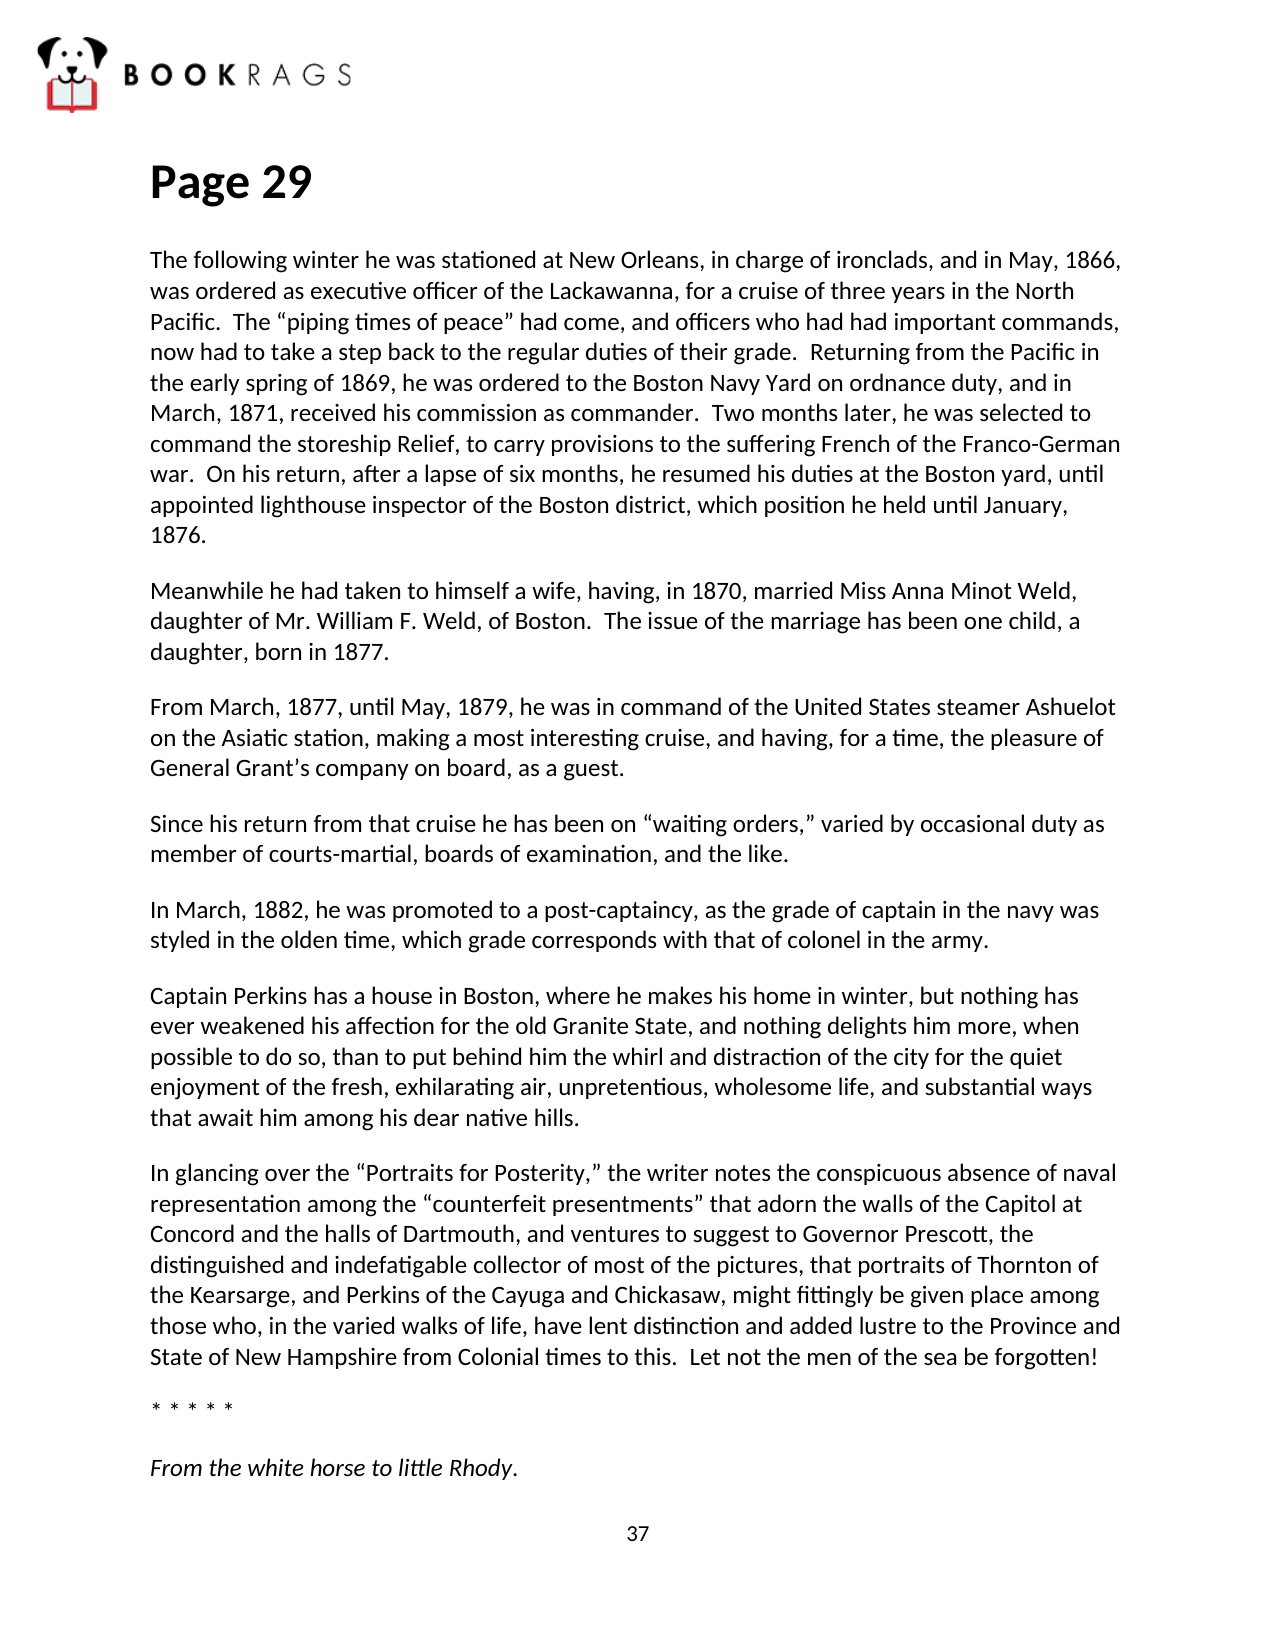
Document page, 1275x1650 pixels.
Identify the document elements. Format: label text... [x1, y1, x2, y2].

text Since his return from that cruise he has been on “waiting orders,” varied by occasional duty as member of courts-martial, boards of examination, and the like. [150, 808, 1125, 869]
text The following winter he was stationed at New Orleans, in charge of ironclads, and in May, 1866, was ordered as executive officer of the Lackawanna, for a cruise of three years in the North Pacific. The “piping times of peace” had come, and officers who had had important commands, now had to take a step back to the regular duties of their grade. Returning from the Pacific in the early spring of 1869, he was ordered to the Boston Navy Yard on ordnance duty, and in March, 1871, received his commission as commander. Two months later, he was selected to command the storeship Relief, to carry provisions to the suffering French of the Franco-German war. On his return, after a lapse of six months, he resumed his duties at the Boston yard, until appointed lighthouse inspector of the Boston district, which position he held until January, 1876. [150, 244, 1125, 550]
picture [37, 37, 351, 113]
text Captain Perkins has a house in Boston, where he makes his home in winter, but nothing has ever weakened his affection for the old Granite State, and nothing delights him more, when possible to do so, than to put behind him the whirl and distraction of the city for the quiet enjoyment of the fresh, exhilarating air, unpretentious, wholesome life, and substantial ways that await him among his dear native hills. [150, 980, 1125, 1133]
text In glancing over the “Portraits for Posterity,” the writer notes the conspicuous absence of naval representation among the “counterfeit presentments” that adorn the walls of the Capitol at Concord and the halls of Dartmouth, and ventures to suggest to Governor Prescott, the distinguished and indefatigable collector of most of the pictures, that portraits of Thornton of the Kearsarge, and Perkins of the Cayuga and Chickasaw, might fittingly be given place among those who, in the varied walks of life, have lent distinction and added lustre to the Province and State of New Hampshire from Colonial times to this. Let not the men of the sea be forgotten! [150, 1158, 1125, 1371]
text In March, 1882, he was promoted to a post-captaincy, as the grade of captain in the navy was styled in the olden time, which grade corresponds with that of colonel in the army. [150, 894, 1125, 955]
text From the white horse to little Rhody. [150, 1452, 1125, 1482]
text Page 29 [150, 150, 1125, 211]
text * * * * * [150, 1396, 1125, 1427]
text From March, 1877, until May, 1879, he was in command of the United States steamer Ashuelot on the Asiatic station, making a most interesting cruise, and having, for a time, the pleasure of General Grant’s company on board, as a guest. [150, 691, 1125, 783]
text Meanwhile he had taken to himself a wife, having, in 1870, married Miss Anna Minot Weld, daughter of Mr. William F. Weld, of Boston. The issue of the marriage has been one child, a daughter, born in 1877. [150, 575, 1125, 666]
